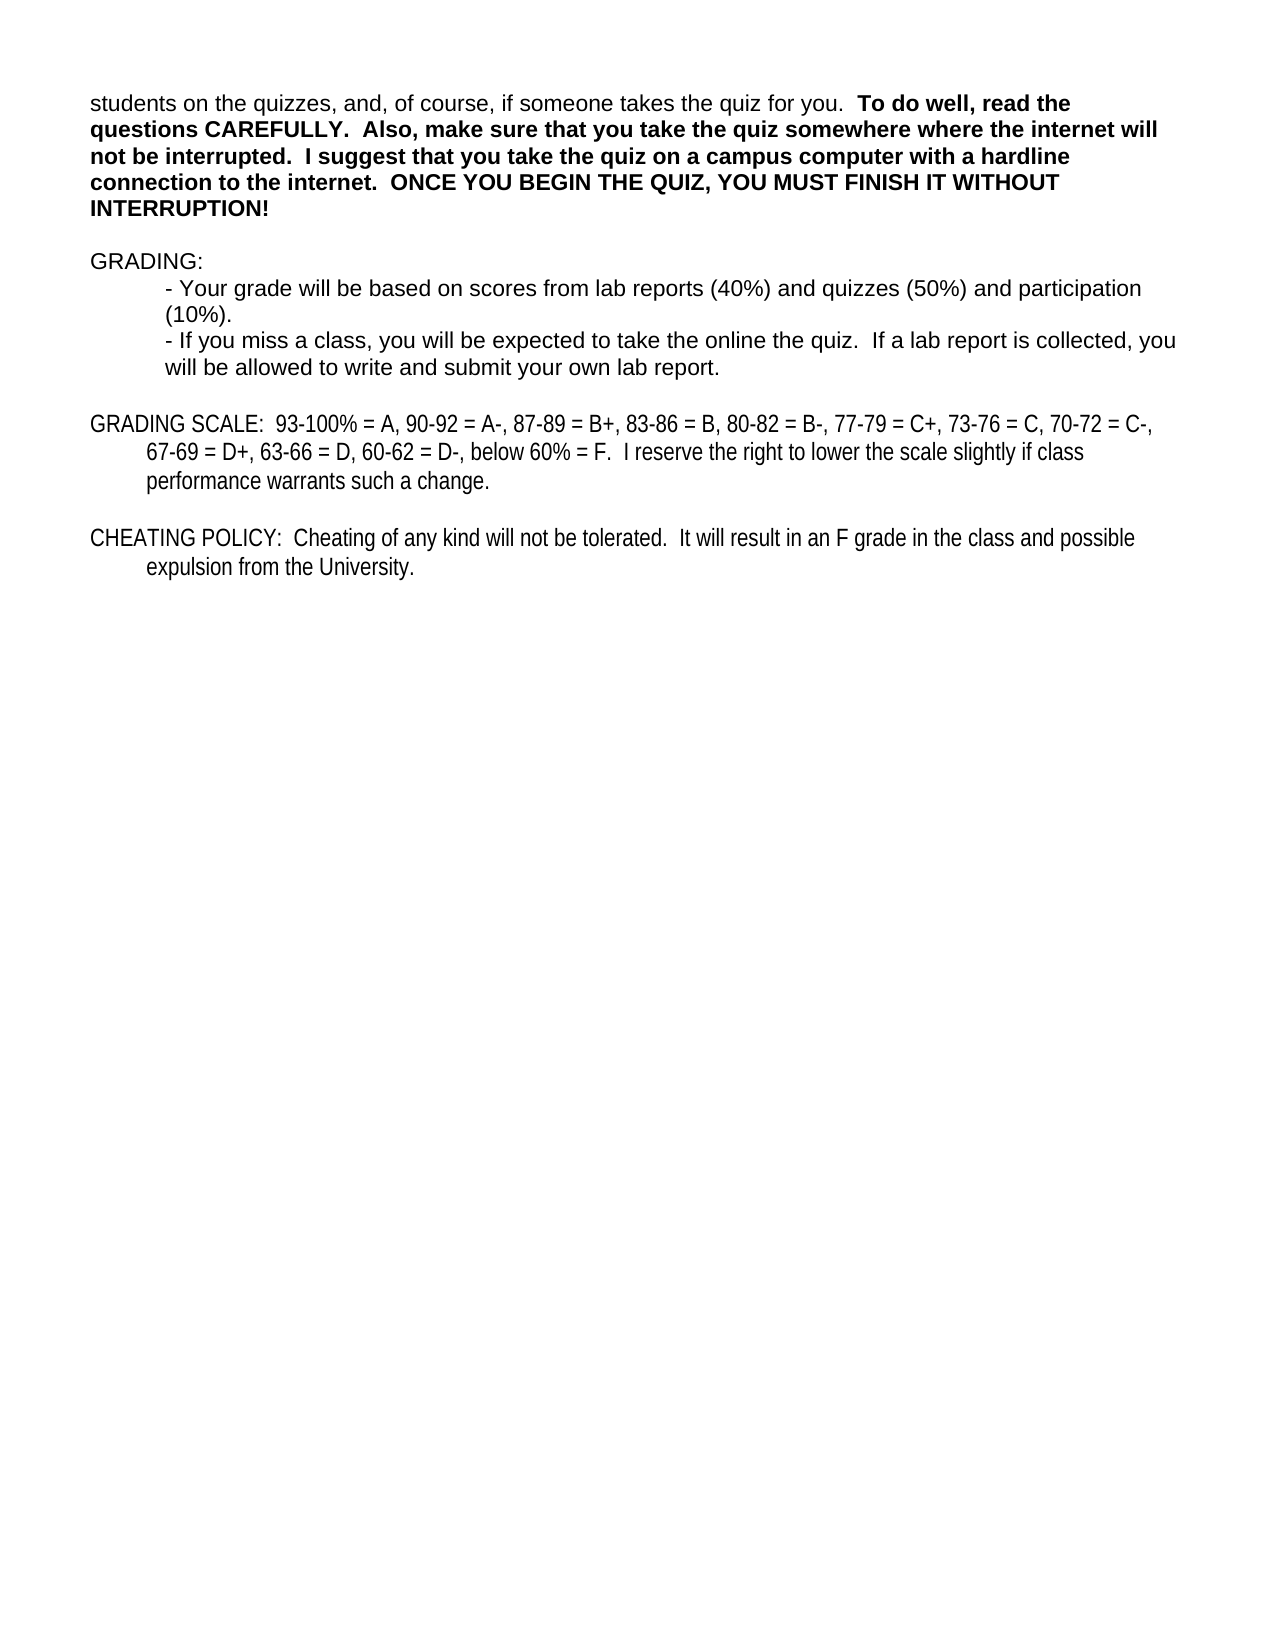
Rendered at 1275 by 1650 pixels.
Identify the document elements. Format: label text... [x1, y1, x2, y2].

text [90, 90, 1185, 222]
text - If you miss a class, you will be expected to take the online the quiz. If a lab report is collected, you will be allowed to write and submit your own lab report. [165, 327, 1185, 380]
text - Your grade will be based on scores from lab reports (40%) and quizzes (50%) and participation (10%). [90, 274, 1185, 327]
text CHEATING POLICY: Cheating of any kind will not be tolerated. It will result in an F grade in the class and possible expulsion from the University. [90, 523, 1185, 580]
text GRADING: [90, 248, 1185, 274]
text GRADING SCALE: 93-100% = A, 90-92 = A-, 87-89 = B+, 83-86 = B, 80-82 = B-, 77-79 = C+, 73-76 = C, 70-72 = C-, 67-69 = D+, 63-66 = D, 60-62 = D-, below 60% = F. I reserve the right to lower the scale slightly if class performance warrants such a change. [90, 408, 1185, 494]
